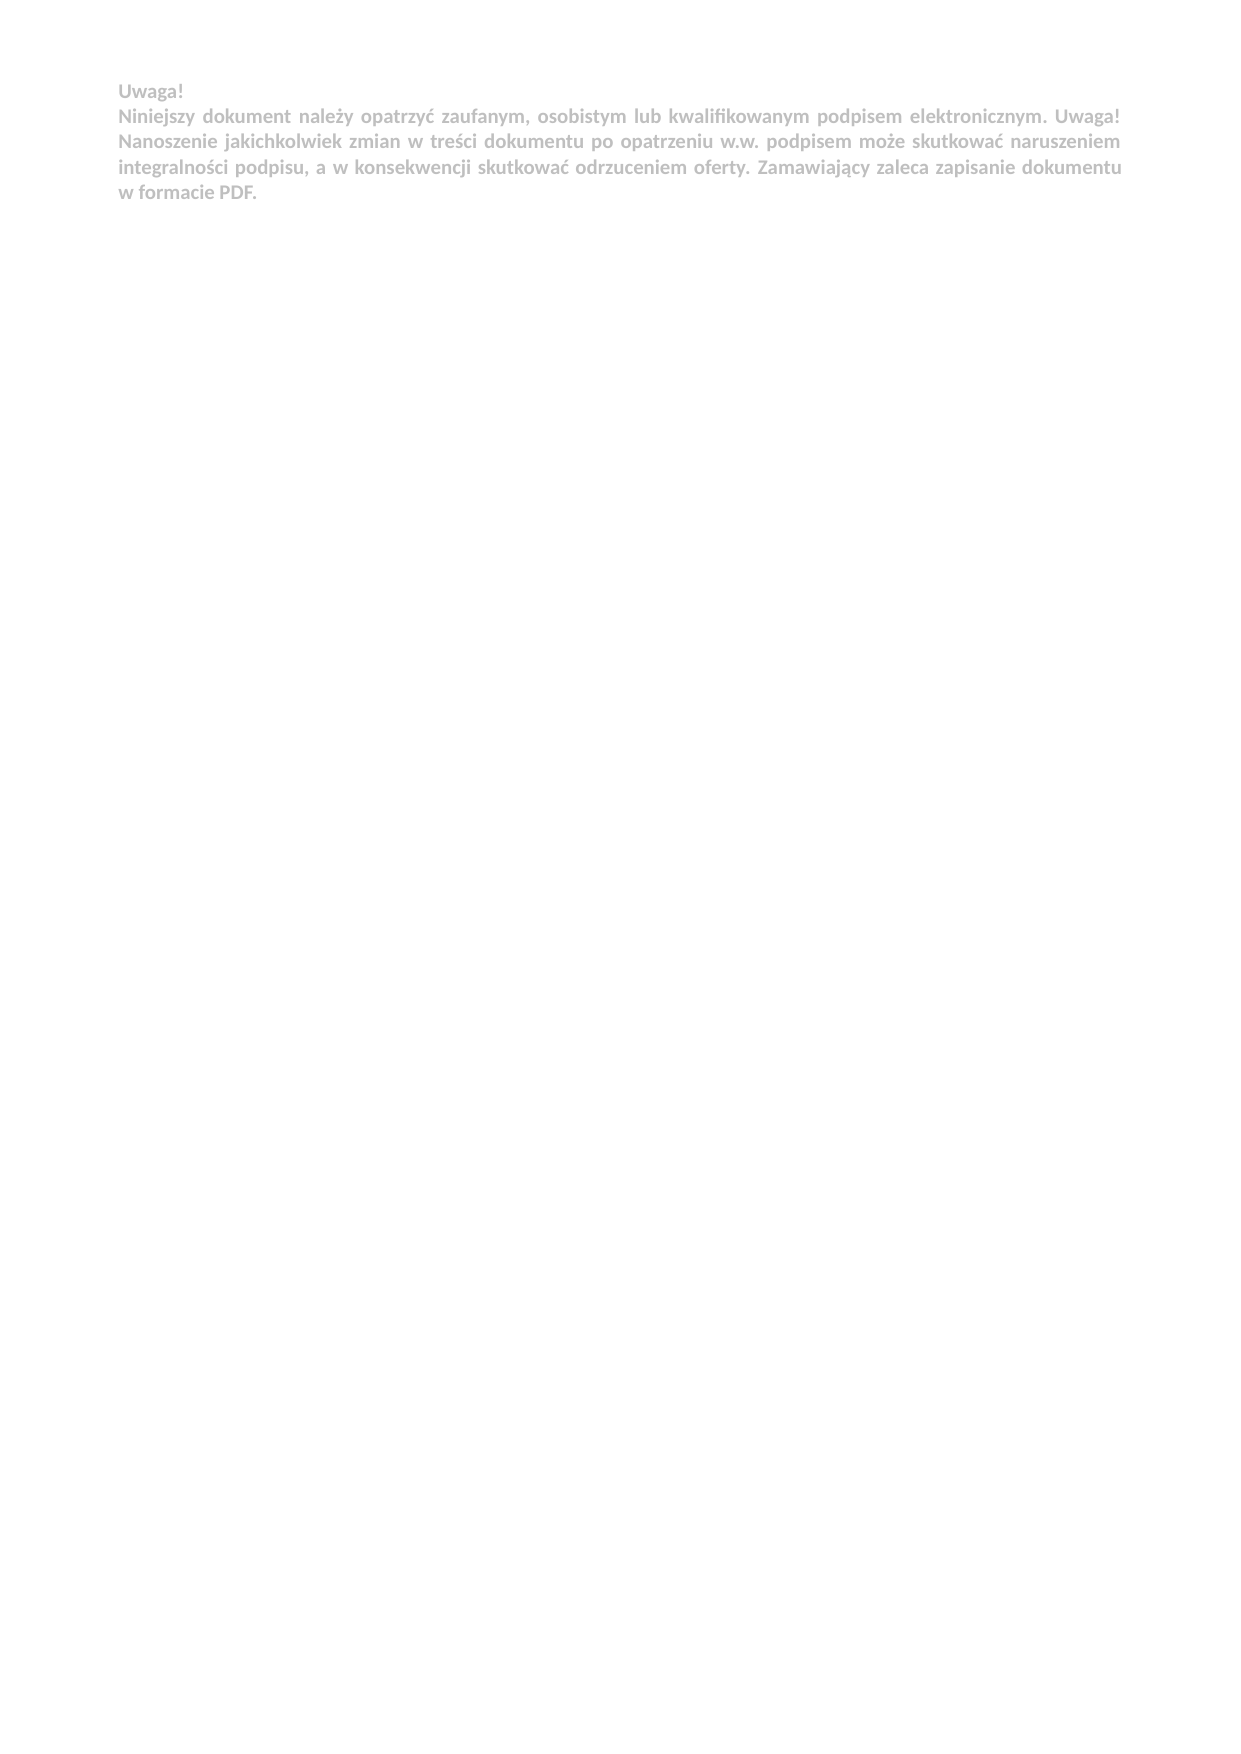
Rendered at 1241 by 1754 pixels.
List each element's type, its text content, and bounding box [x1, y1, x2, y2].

text Uwaga! [118, 78, 1122, 103]
text Niniejszy dokument należy opatrzyć zaufanym, osobistym lub kwalifikowanym podpisem elektronicznym. Uwaga! Nanoszenie jakichkolwiek zmian w treści dokumentu po opatrzeniu w.w. podpisem może skutkować naruszeniem integralności podpisu, a w konsekwencji skutkować odrzuceniem oferty. Zamawiający zaleca zapisanie dokumentu w formacie PDF. [118, 103, 1122, 205]
